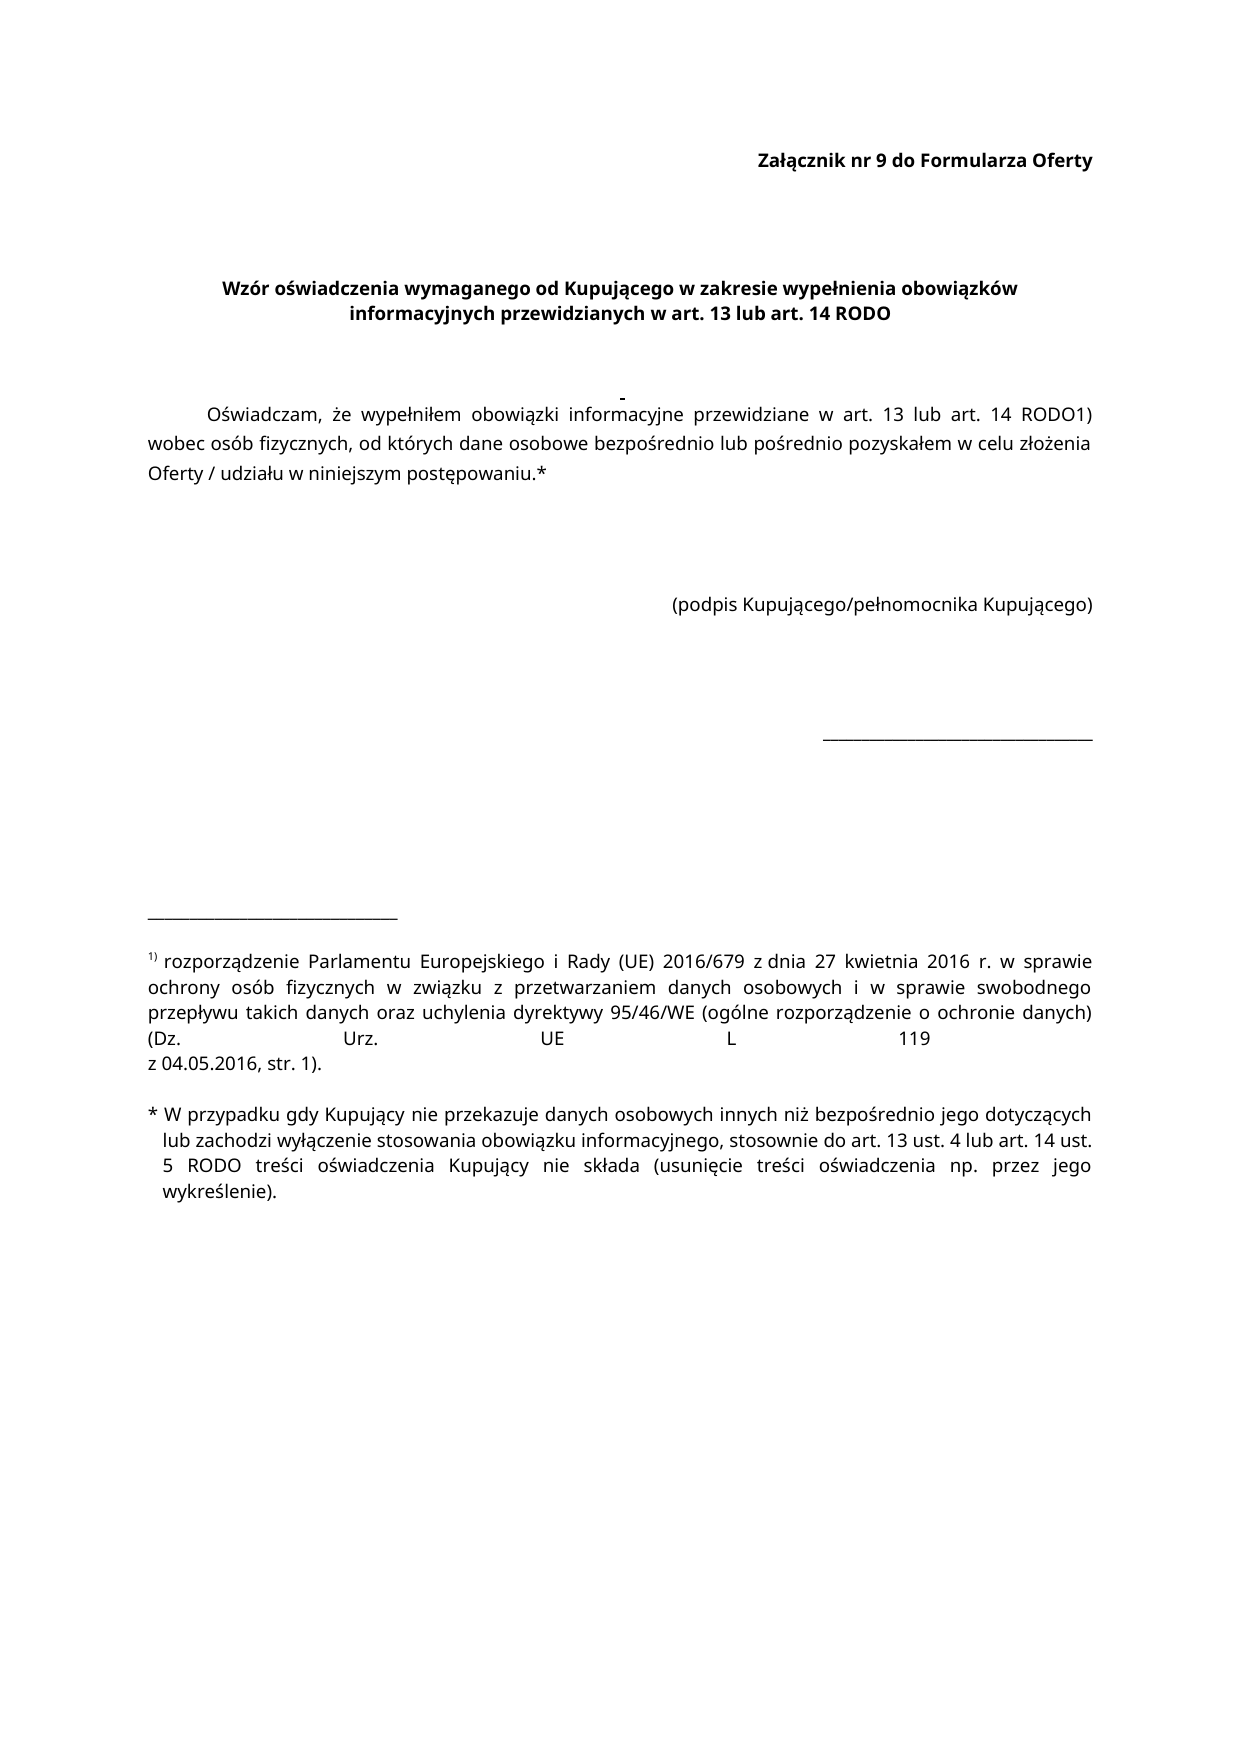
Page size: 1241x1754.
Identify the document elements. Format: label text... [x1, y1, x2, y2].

text Załącznik nr 9 do Formularza Oferty [148, 148, 1093, 173]
text 1) rozporządzenie Parlamentu Europejskiego i Rady (UE) 2016/679 z dnia 27 kwietnia 2016 r. w sprawie ochrony osób fizycznych w związku z przetwarzaniem danych osobowych i w sprawie swobodnego przepływu takich danych oraz uchylenia dyrektywy 95/46/WE (ogólne rozporządzenie o ochronie danych) (Dz. Urz. UE L 119 z 04.05.2016, str. 1). [148, 948, 1093, 1076]
text (podpis Kupującego/pełnomocnika Kupującego) [148, 591, 1093, 617]
text ______________________________ [148, 897, 1093, 923]
text Oświadczam, że wypełniłem obowiązki informacyjne przewidziane w art. 13 lub art. 14 RODO1) wobec osób fizycznych, od których dane osobowe bezpośrednio lub pośrednio pozyskałem w celu złożenia Oferty / udziału w niniejszym postępowaniu.* [148, 401, 1093, 485]
text Wzór oświadczenia wymaganego od Kupującego w zakresie wypełnienia obowiązków informacyjnych przewidzianych w art. 13 lub art. 14 RODO [148, 275, 1093, 326]
text ___________________________________ [148, 719, 1093, 744]
text * W przypadku gdy Kupujący nie przekazuje danych osobowych innych niż bezpośrednio jego dotyczących lub zachodzi wyłączenie stosowania obowiązku informacyjnego, stosownie do art. 13 ust. 4 lub art. 14 ust. 5 RODO treści oświadczenia Kupujący nie składa (usunięcie treści oświadczenia np. przez jego wykreślenie). [148, 1102, 1093, 1204]
